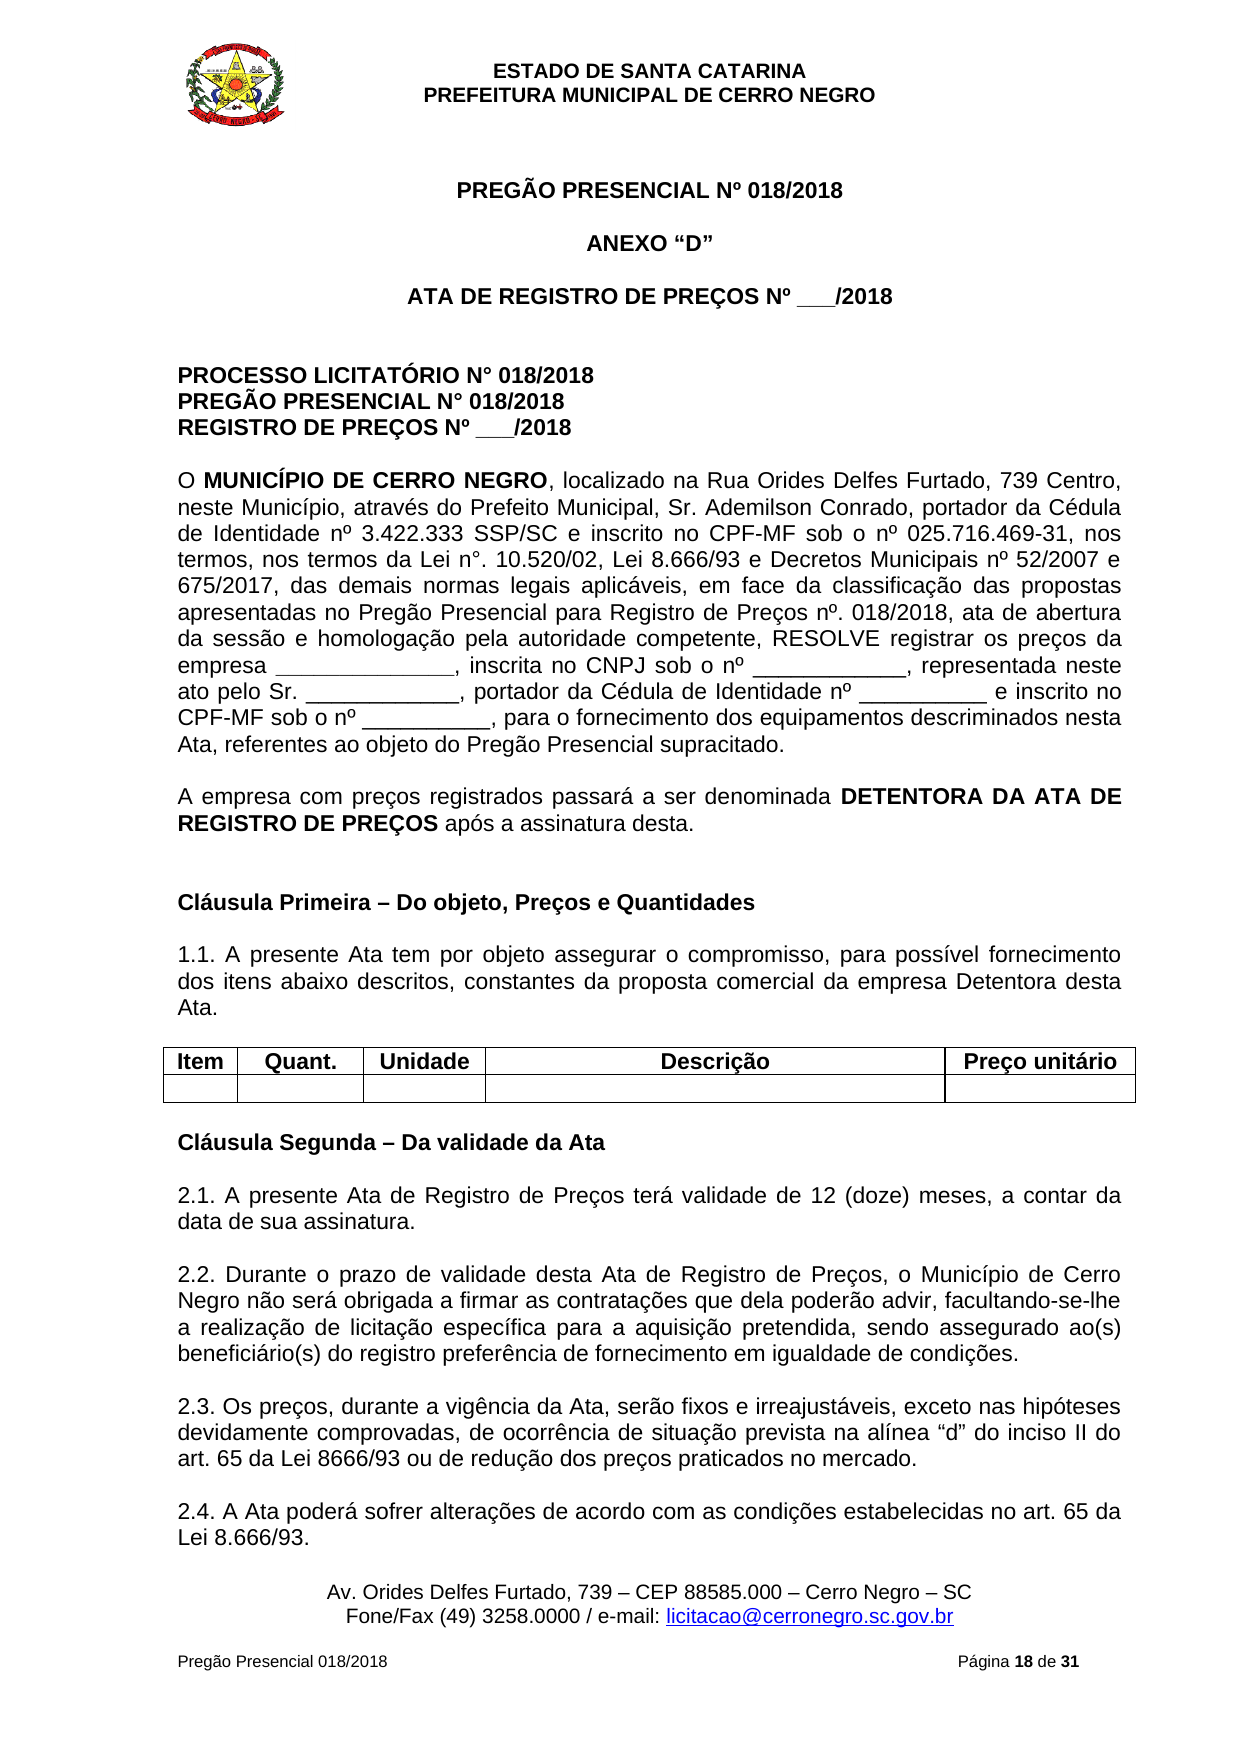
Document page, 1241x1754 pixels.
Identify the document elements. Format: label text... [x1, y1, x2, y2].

text 1.1. A presente Ata tem por objeto assegurar o compromisso, para possível fornecimento dos itens abaixo descritos, constantes da proposta comercial da empresa Detentora desta Ata. [177, 941, 1122, 1021]
text 2.2. Durante o prazo de validade desta Ata de Registro de Preços, o Município de Cerro Negro não será obrigada a firmar as contratações que dela poderão advir, facultando-se-lhe a realização de licitação específica para a aquisição pretendida, sendo assegurado ao(s) beneficiário(s) do registro preferência de fornecimento em igualdade de condições. [177, 1261, 1122, 1366]
table_header Descrição [486, 1048, 944, 1074]
subtitle PREGÃO PRESENCIAL Nº 018/2018 [177, 177, 1122, 203]
table_header Item [164, 1048, 237, 1074]
table_header Quant. [238, 1048, 363, 1074]
text REGISTRO DE PREÇOS Nº ___/2018 [177, 414, 1122, 441]
table_cell [238, 1075, 363, 1102]
table_cell [364, 1075, 485, 1102]
picture [177, 40, 296, 131]
table_header Unidade [364, 1048, 485, 1074]
text Cláusula Segunda – Da validade da Ata [177, 1129, 1122, 1155]
text PREGÃO PRESENCIAL N° 018/2018 [177, 388, 1122, 414]
table_cell [946, 1075, 1135, 1102]
text A empresa com preços registrados passará a ser denominada DETENTORA DA ATA DE REGISTRO DE PREÇOS após a assinatura desta. [177, 783, 1122, 836]
text PROCESSO LICITATÓRIO N° 018/2018 [177, 362, 1122, 388]
text ATA DE REGISTRO DE PREÇOS Nº ___/2018 [177, 283, 1122, 309]
text 2.1. A presente Ata de Registro de Preços terá validade de 12 (doze) meses, a contar da data de sua assinatura. [177, 1182, 1122, 1234]
text 2.3. Os preços, durante a vigência da Ata, serão fixos e irreajustáveis, exceto nas hipóteses devidamente comprovadas, de ocorrência de situação prevista na alínea “d” do inciso II do art. 65 da Lei 8666/93 ou de redução dos preços praticados no mercado. [177, 1393, 1122, 1472]
table_cell [486, 1075, 944, 1102]
subtitle ANEXO “D” [177, 230, 1122, 256]
text Cláusula Primeira – Do objeto, Preços e Quantidades [177, 889, 1122, 915]
table_header Preço unitário [946, 1048, 1135, 1074]
text 2.4. A Ata poderá sofrer alterações de acordo com as condições estabelecidas no art. 65 da Lei 8.666/93. [177, 1498, 1122, 1551]
text O MUNICÍPIO DE CERRO NEGRO, localizado na Rua Orides Delfes Furtado, 739 Centro, neste Município, através do Prefeito Municipal, Sr. Ademilson Conrado, portador da Cédula de Identidade nº 3.422.333 SSP/SC e inscrito no CPF-MF sob o nº 025.716.469-31, nos termos, nos termos da Lei n°. 10.520/02, Lei 8.666/93 e Decretos Municipais nº 52/2007 e 675/2017, das demais normas legais aplicáveis, em face da classificação das propostas apresentadas no Pregão Presencial para Registro de Preços nº. 018/2018, ata de abertura da sessão e homologação pela autoridade competente, RESOLVE registrar os preços da empresa ______________, inscrita no CNPJ sob o nº ____________, representada neste ato pelo Sr. ____________, portador da Cédula de Identidade nº __________ e inscrito no CPF-MF sob o nº __________, para o fornecimento dos equipamentos descriminados nesta Ata, referentes ao objeto do Pregão Presencial supracitado. [177, 467, 1122, 757]
table_cell [164, 1075, 237, 1102]
